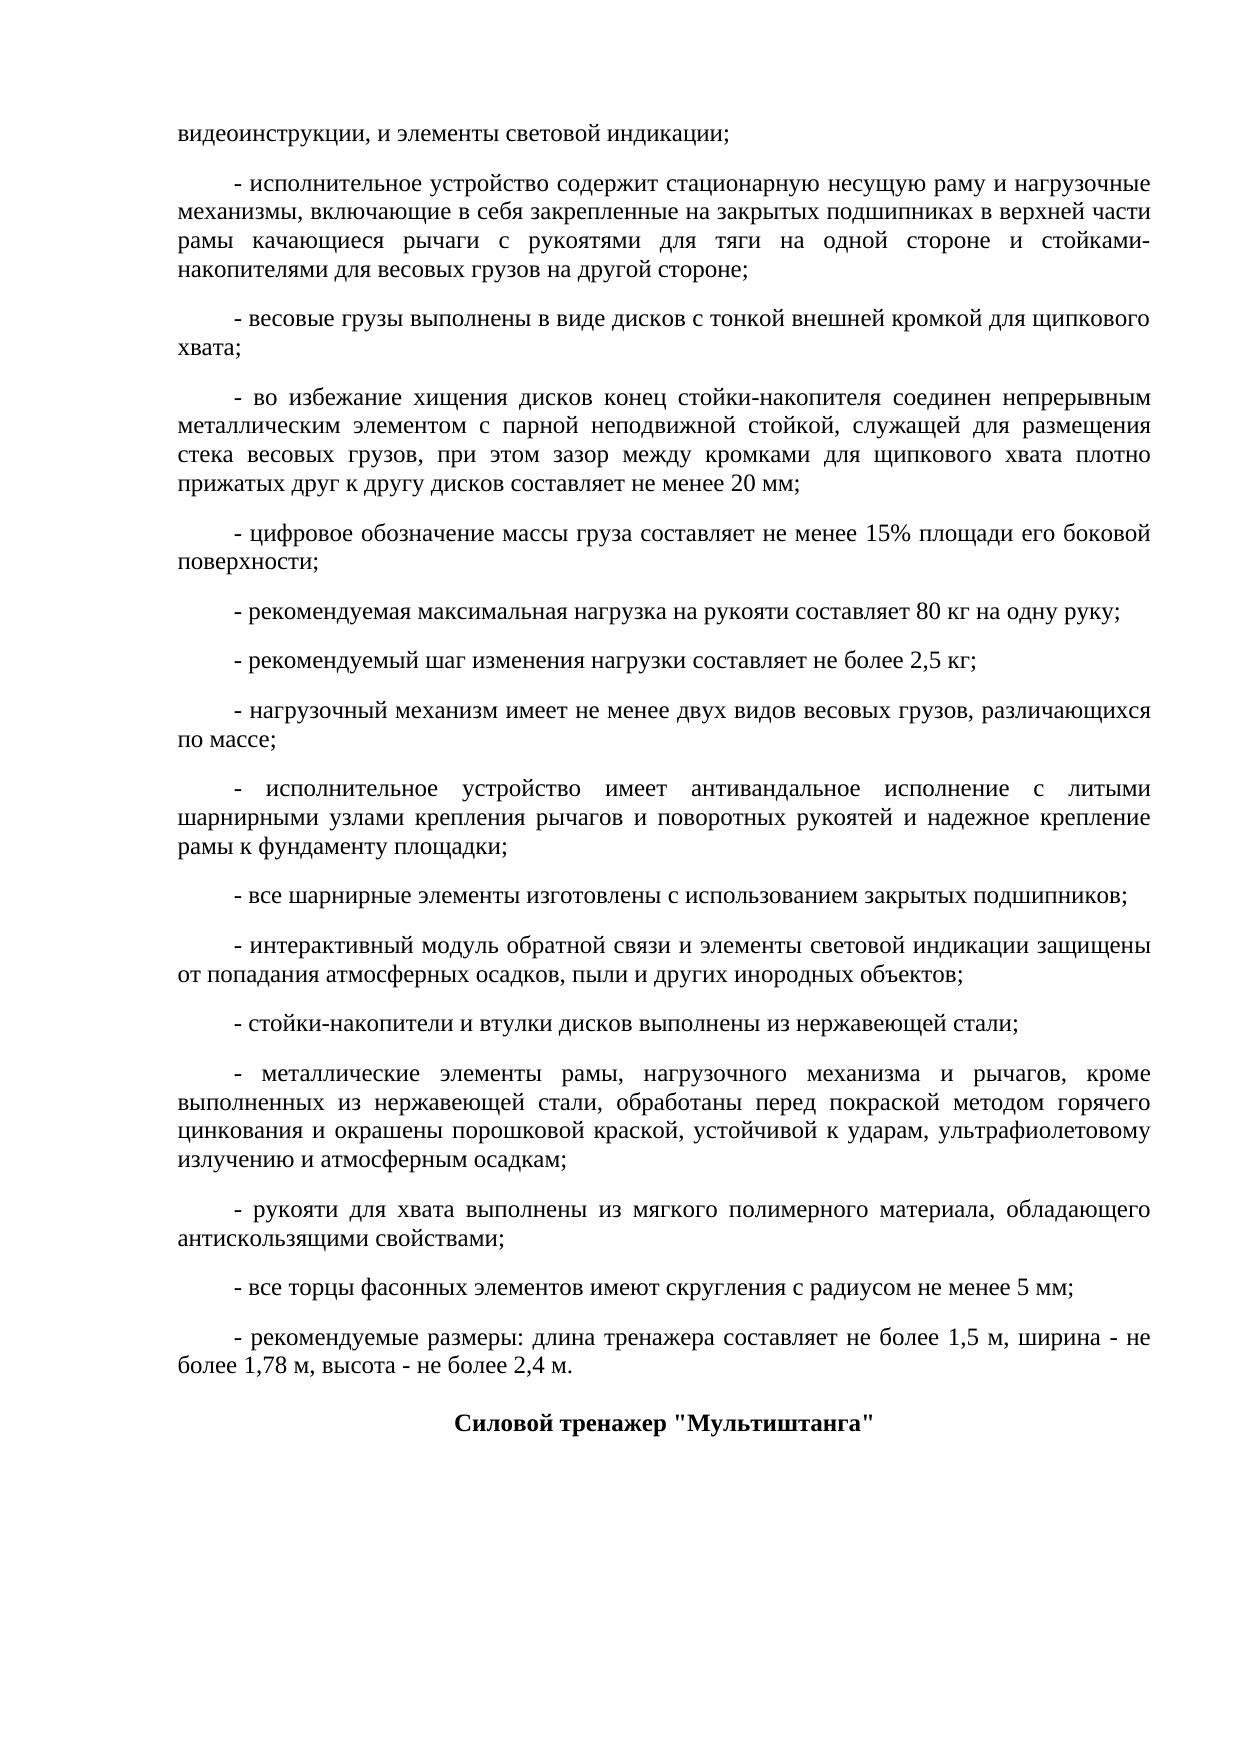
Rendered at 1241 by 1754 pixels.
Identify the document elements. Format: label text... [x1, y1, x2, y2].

text - рукояти для хвата выполнены из мягкого полимерного материала, обладающего антискользящими свойствами; [177, 1194, 1152, 1251]
text - рекомендуемые размеры: длина тренажера составляет не более 1,5 м, ширина - не более 1,78 м, высота - не более 2,4 м. [177, 1322, 1152, 1379]
text - рекомендуемая максимальная нагрузка на рукояти составляет 80 кг на одну руку; [177, 596, 1152, 625]
text - интерактивный модуль обратной связи и элементы световой индикации защищены от попадания атмосферных осадков, пыли и других инородных объектов; [177, 930, 1152, 988]
text - все торцы фасонных элементов имеют скругления с радиусом не менее 5 мм; [177, 1272, 1152, 1301]
text - исполнительное устройство содержит стационарную несущую раму и нагрузочные механизмы, включающие в себя закрепленные на закрытых подшипниках в верхней части рамы качающиеся рычаги с рукоятями для тяги на одной стороне и стойками-накопителями для весовых грузов на другой стороне; [177, 168, 1152, 283]
text - весовые грузы выполнены в виде дисков с тонкой внешней кромкой для щипкового хвата; [177, 303, 1152, 361]
text - нагрузочный механизм имеет не менее двух видов весовых грузов, различающихся по массе; [177, 695, 1152, 753]
text - цифровое обозначение массы груза составляет не менее 15% площади его боковой поверхности; [177, 518, 1152, 575]
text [177, 118, 1152, 147]
text - металлические элементы рамы, нагрузочного механизма и рычагов, кроме выполненных из нержавеющей стали, обработаны перед покраской методом горячего цинкования и окрашены порошковой краской, устойчивой к ударам, ультрафиолетовому излучению и атмосферным осадкам; [177, 1058, 1152, 1173]
text - рекомендуемый шаг изменения нагрузки составляет не более 2,5 кг; [177, 646, 1152, 674]
text - все шарнирные элементы изготовлены с использованием закрытых подшипников; [177, 881, 1152, 909]
text - стойки-накопители и втулки дисков выполнены из нержавеющей стали; [177, 1008, 1152, 1037]
title Силовой тренажер "Мультиштанга" [177, 1408, 1152, 1437]
text - исполнительное устройство имеет антивандальное исполнение с литыми шарнирными узлами крепления рычагов и поворотных рукоятей и надежное крепление рамы к фундаменту площадки; [177, 773, 1152, 860]
text - во избежание хищения дисков конец стойки-накопителя соединен непрерывным металлическим элементом с парной неподвижной стойкой, служащей для размещения стека весовых грузов, при этом зазор между кромками для щипкового хвата плотно прижатых друг к другу дисков составляет не менее 20 мм; [177, 382, 1152, 497]
